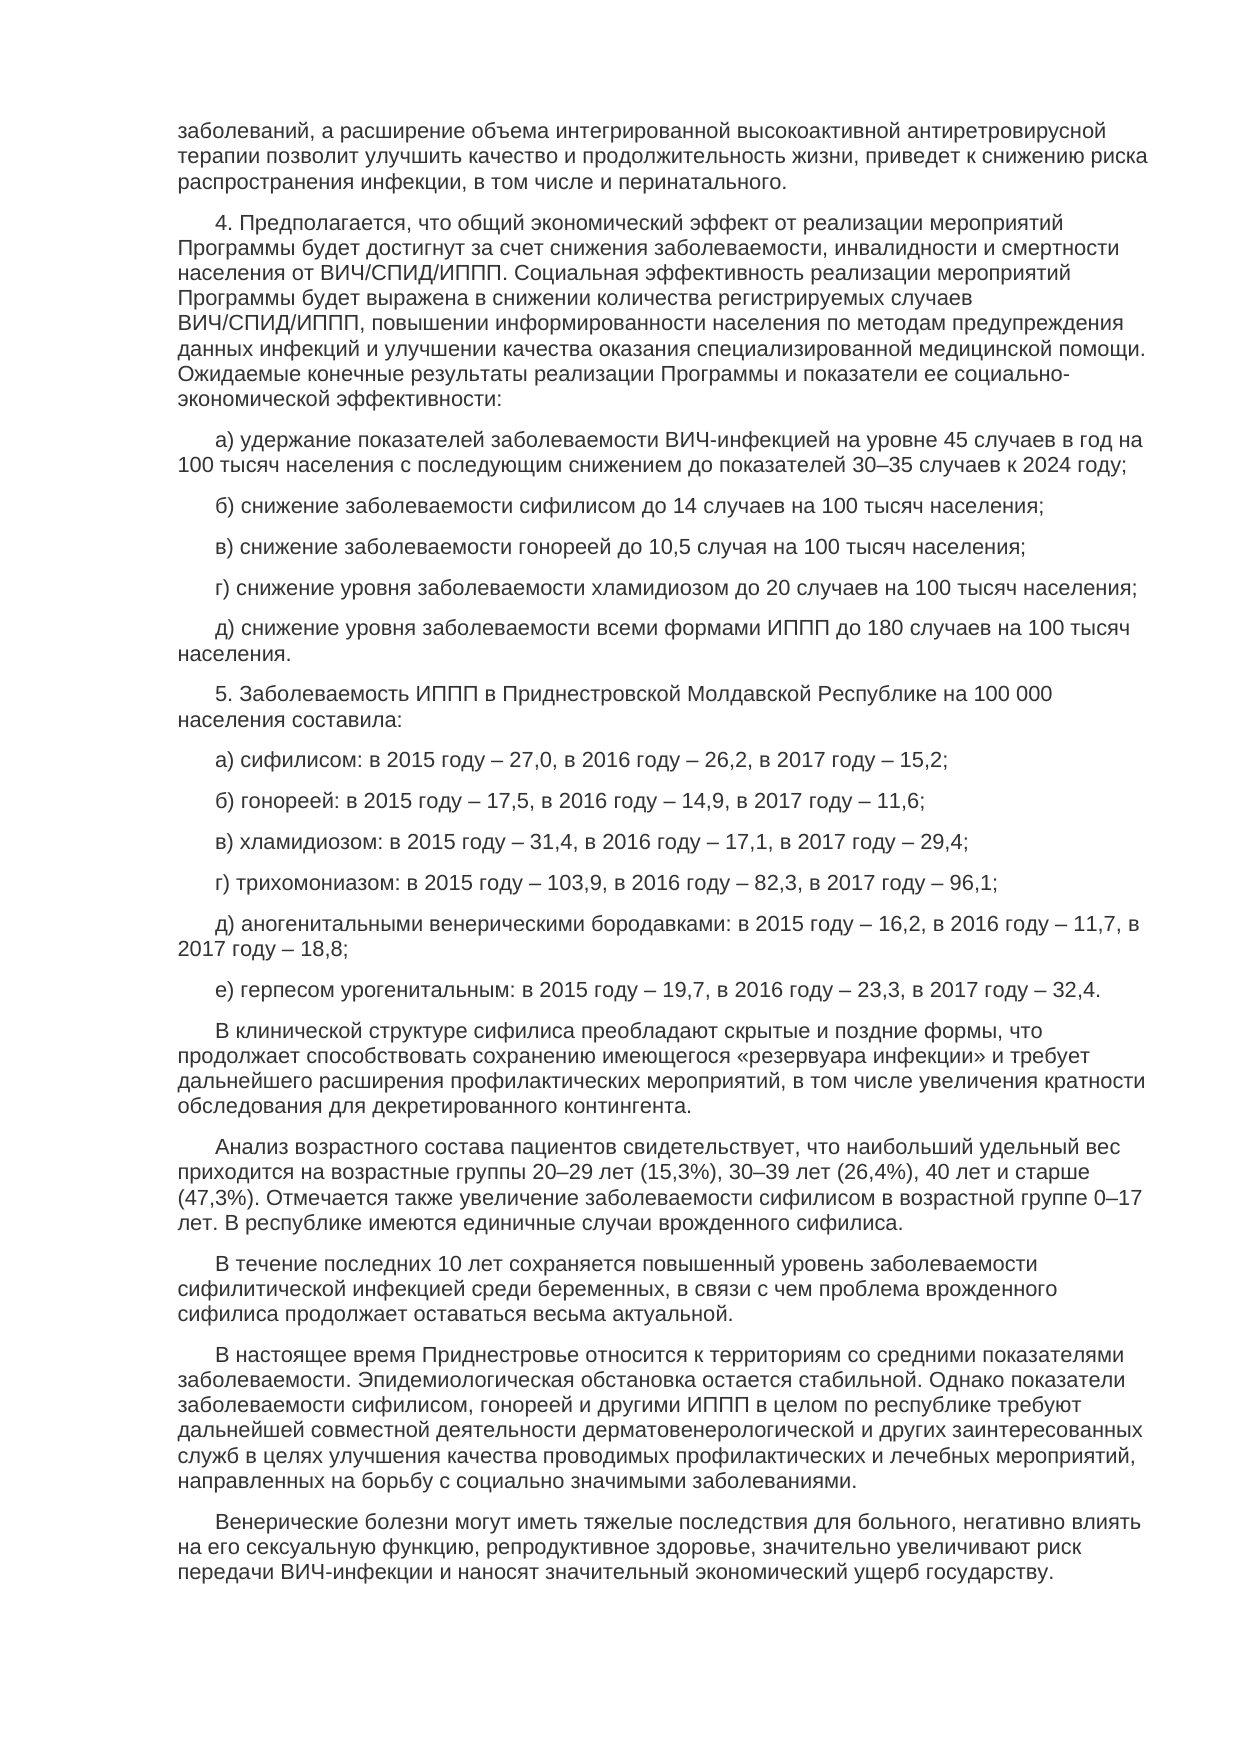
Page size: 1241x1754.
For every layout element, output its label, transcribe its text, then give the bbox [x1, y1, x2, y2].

text в) хламидиозом: в 2015 году – 31,4, в 2016 году – 17,1, в 2017 году – 29,4; [177, 829, 1152, 854]
text г) трихомониазом: в 2015 году – 103,9, в 2016 году – 82,3, в 2017 году – 96,1; [177, 870, 1152, 895]
text В течение последних 10 лет сохраняется повышенный уровень заболеваемости сифилитической инфекцией среди беременных, в связи с чем проблема врожденного сифилиса продолжает оставаться весьма актуальной. [177, 1250, 1152, 1326]
text 4. Предполагается, что общий экономический эффект от реализации мероприятий Программы будет достигнут за счет снижения заболеваемости, инвалидности и смертности населения от ВИЧ/СПИД/ИППП. Социальная эффективность реализации мероприятий Программы будет выражена в снижении количества регистрируемых случаев ВИЧ/СПИД/ИППП, повышении информированности населения по методам предупреждения данных инфекций и улучшении качества оказания специализированной медицинской помощи. Ожидаемые конечные результаты реализации Программы и показатели ее социально-экономической эффективности: [177, 209, 1152, 411]
text 5. Заболеваемость ИППП в Приднестровской Молдавской Республике на 100 000 населения составила: [177, 681, 1152, 732]
text Анализ возрастного состава пациентов свидетельствует, что наибольший удельный вес приходится на возрастные группы 20–29 лет (15,3%), 30–39 лет (26,4%), 40 лет и старше (47,3%). Отмечается также увеличение заболеваемости сифилисом в возрастной группе 0–17 лет. В республике имеются единичные случаи врожденного сифилиса. [177, 1134, 1152, 1235]
text В клинической структуре сифилиса преобладают скрытые и поздние формы, что продолжает способствовать сохранению имеющегося «резервуара инфекции» и требует дальнейшего расширения профилактических мероприятий, в том числе увеличения кратности обследования для декретированного контингента. [177, 1017, 1152, 1118]
text е) герпесом урогенитальным: в 2015 году – 19,7, в 2016 году – 23,3, в 2017 году – 32,4. [177, 977, 1152, 1002]
text Венерические болезни могут иметь тяжелые последствия для больного, негативно влиять на его сексуальную функцию, репродуктивное здоровье, значительно увеличивают риск передачи ВИЧ-инфекции и наносят значительный экономический ущерб государству. [177, 1508, 1152, 1584]
text а) удержание показателей заболеваемости ВИЧ-инфекцией на уровне 45 случаев в год на 100 тысяч населения с последующим снижением до показателей 30–35 случаев к 2024 году; [177, 427, 1152, 477]
text в) снижение заболеваемости гонореей до 10,5 случая на 100 тысяч населения; [177, 533, 1152, 559]
text б) гонореей: в 2015 году – 17,5, в 2016 году – 14,9, в 2017 году – 11,6; [177, 788, 1152, 813]
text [177, 118, 1152, 194]
text В настоящее время Приднестровье относится к территориям со средними показателями заболеваемости. Эпидемиологическая обстановка остается стабильной. Однако показатели заболеваемости сифилисом, гонореей и другими ИППП в целом по республике требуют дальнейшей совместной деятельности дерматовенерологической и других заинтересованных служб в целях улучшения качества проводимых профилактических и лечебных мероприятий, направленных на борьбу с социально значимыми заболеваниями. [177, 1342, 1152, 1493]
text д) снижение уровня заболеваемости всеми формами ИППП до 180 случаев на 100 тысяч населения. [177, 615, 1152, 666]
text г) снижение уровня заболеваемости хламидиозом до 20 случаев на 100 тысяч населения; [177, 574, 1152, 599]
text д) аногенитальными венерическими бородавками: в 2015 году – 16,2, в 2016 году – 11,7, в 2017 году – 18,8; [177, 911, 1152, 961]
text а) сифилисом: в 2015 году – 27,0, в 2016 году – 26,2, в 2017 году – 15,2; [177, 747, 1152, 772]
text б) снижение заболеваемости сифилисом до 14 случаев на 100 тысяч населения; [177, 493, 1152, 518]
